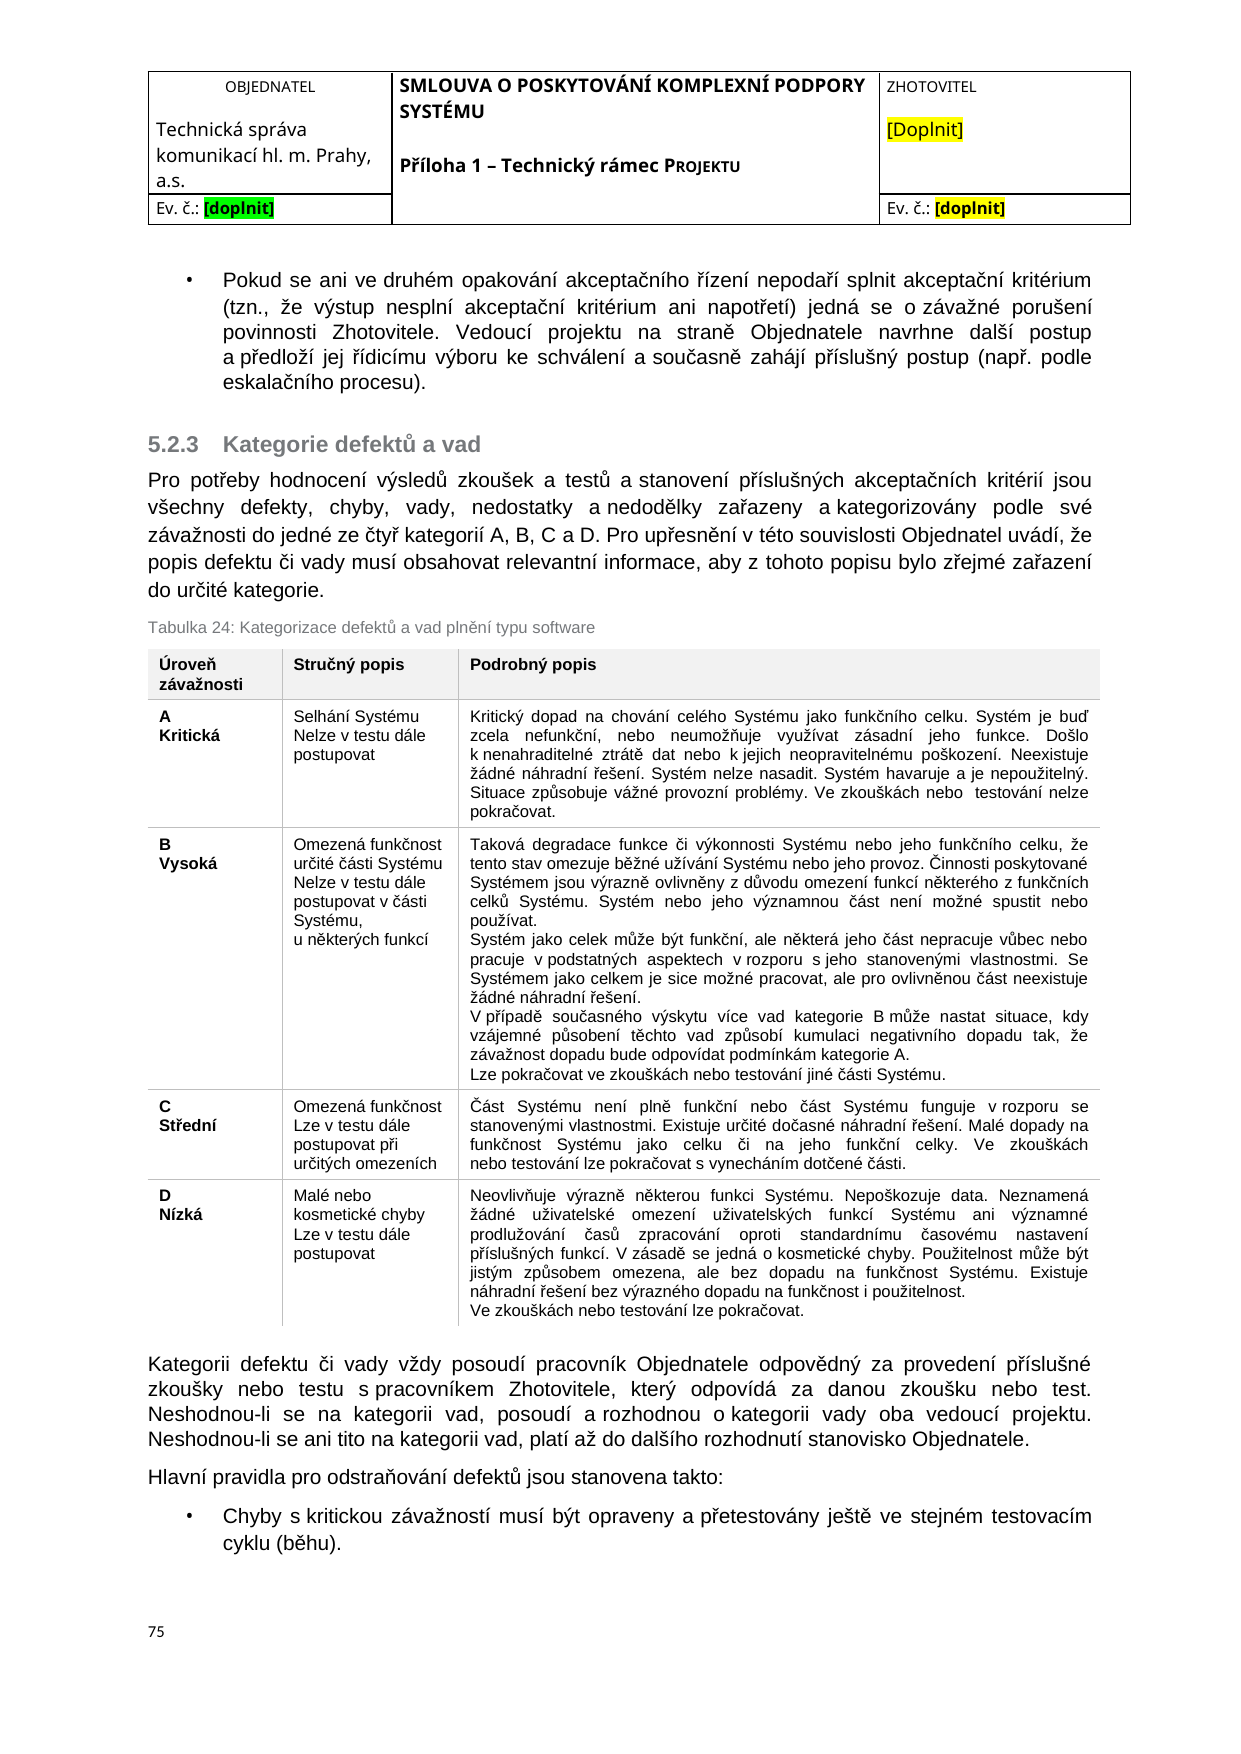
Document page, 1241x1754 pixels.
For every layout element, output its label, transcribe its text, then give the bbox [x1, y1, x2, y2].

table_cell Malé nebo kosmetické chyby Lze v testu dále postupovat [283, 1180, 458, 1326]
table_cell Omezená funkčnost určité části Systému Nelze v testu dále postupovat v části Systému, u některých funkcí [283, 828, 458, 1089]
text Hlavní pravidla pro odstraňování defektů jsou stanovena takto: [148, 1463, 1093, 1488]
text Pro potřeby hodnocení výsledů zkoušek a testů a stanovení příslušných akceptačních kritérií jsou všechny defekty, chyby, vady, nedostatky a nedodělky zařazeny a kategorizovány podle své závažnosti do jedné ze čtyř kategorií A, B, C a D. Pro upřesnění v této souvislosti Objednatel uvádí, že popis defektu či vady musí obsahovat relevantní informace, aby z tohoto popisu bylo zřejmé zařazení do určité kategorie. [148, 467, 1093, 601]
table_cell A Kritická [148, 700, 282, 827]
list Chyby s kritickou závažností musí být opraveny a přetestovány ještě ve stejném testovacím cyklu (běhu). [185, 1501, 1093, 1554]
table_cell Taková degradace funkce či výkonnosti Systému nebo jeho funkčního celku, že tento stav omezuje běžné užívání Systému nebo jeho provoz. Činnosti poskytované Systémem jsou výrazně ovlivněny z důvodu omezení funkcí některého z funkčních celků Systému. Systém nebo jeho významnou část není možné spustit nebo používat. Systém jako celek může být funkční, ale některá jeho část nepracuje vůbec nebo pracuje v podstatných aspektech v rozporu s jeho stanovenými vlastnostmi. Se Systémem jako celkem je sice možné pracovat, ale pro ovlivněnou část neexistuje žádné náhradní řešení. V případě současného výskytu více vad kategorie B může nastat situace, kdy vzájemné působení těchto vad způsobí kumulaci negativního dopadu tak, že závažnost dopadu bude odpovídat podmínkám kategorie A. Lze pokračovat ve zkouškách nebo testování jiné části Systému. [459, 828, 1100, 1089]
table_cell Část Systému není plně funkční nebo část Systému funguje v rozporu se stanovenými vlastnostmi. Existuje určité dočasné náhradní řešení. Malé dopady na funkčnost Systému jako celku či na jeho funkční celky. Ve zkouškách nebo testování lze pokračovat s vynecháním dotčené části. [459, 1090, 1100, 1179]
subtitle Kategorie defektů a vad [148, 431, 1093, 457]
table_cell Kritický dopad na chování celého Systému jako funkčního celku. Systém je buď zcela nefunkční, nebo neumožňuje využívat zásadní jeho funkce. Došlo k nenahraditelné ztrátě dat nebo k jejich neopravitelnému poškození. Neexistuje žádné náhradní řešení. Systém nelze nasadit. Systém havaruje a je nepoužitelný. Situace způsobuje vážné provozní problémy. Ve zkouškách nebo testování nelze pokračovat. [459, 700, 1100, 827]
table_cell C Střední [148, 1090, 282, 1179]
table_header Úroveň závažnosti [148, 649, 282, 699]
table_cell D Nízká [148, 1180, 282, 1326]
table_header Stručný popis [283, 649, 458, 699]
table_cell Neovlivňuje výrazně některou funkci Systému. Nepoškozuje data. Neznamená žádné uživatelské omezení uživatelských funkcí Systému ani významné prodlužování časů zpracování oproti standardnímu časovému nastavení příslušných funkcí. V zásadě se jedná o kosmetické chyby. Použitelnost může být jistým způsobem omezena, ale bez dopadu na funkčnost Systému. Existuje náhradní řešení bez výrazného dopadu na funkčnost i použitelnost. Ve zkouškách nebo testování lze pokračovat. [459, 1180, 1100, 1326]
table_header Podrobný popis [459, 649, 1100, 699]
text Kategorii defektu či vady vždy posoudí pracovník Objednatele odpovědný za provedení příslušné zkoušky nebo testu s pracovníkem Zhotovitele, který odpovídá za danou zkoušku nebo test. Neshodnou-li se na kategorii vad, posoudí a rozhodnou o kategorii vady oba vedoucí projektu. Neshodnou-li se ani tito na kategorii vad, platí až do dalšího rozhodnutí stanovisko Objednatele. [148, 1351, 1093, 1451]
text Tabulka 24: Kategorizace defektů a vad plnění typu software [148, 617, 1093, 637]
table_cell Omezená funkčnost Lze v testu dále postupovat při určitých omezeních [283, 1090, 458, 1179]
table_cell B Vysoká [148, 828, 282, 1089]
list Pokud se ani ve druhém opakování akceptačního řízení nepodaří splnit akceptační kritérium (tzn., že výstup nesplní akceptační kritérium ani napotřetí) jedná se o závažné porušení povinnosti Zhotovitele. Vedoucí projektu na straně Objednatele navrhne další postup a předloží jej řídicímu výboru ke schválení a současně zahájí příslušný postup (např. podle eskalačního procesu). [185, 265, 1093, 393]
table_cell Selhání Systému Nelze v testu dále postupovat [283, 700, 458, 827]
